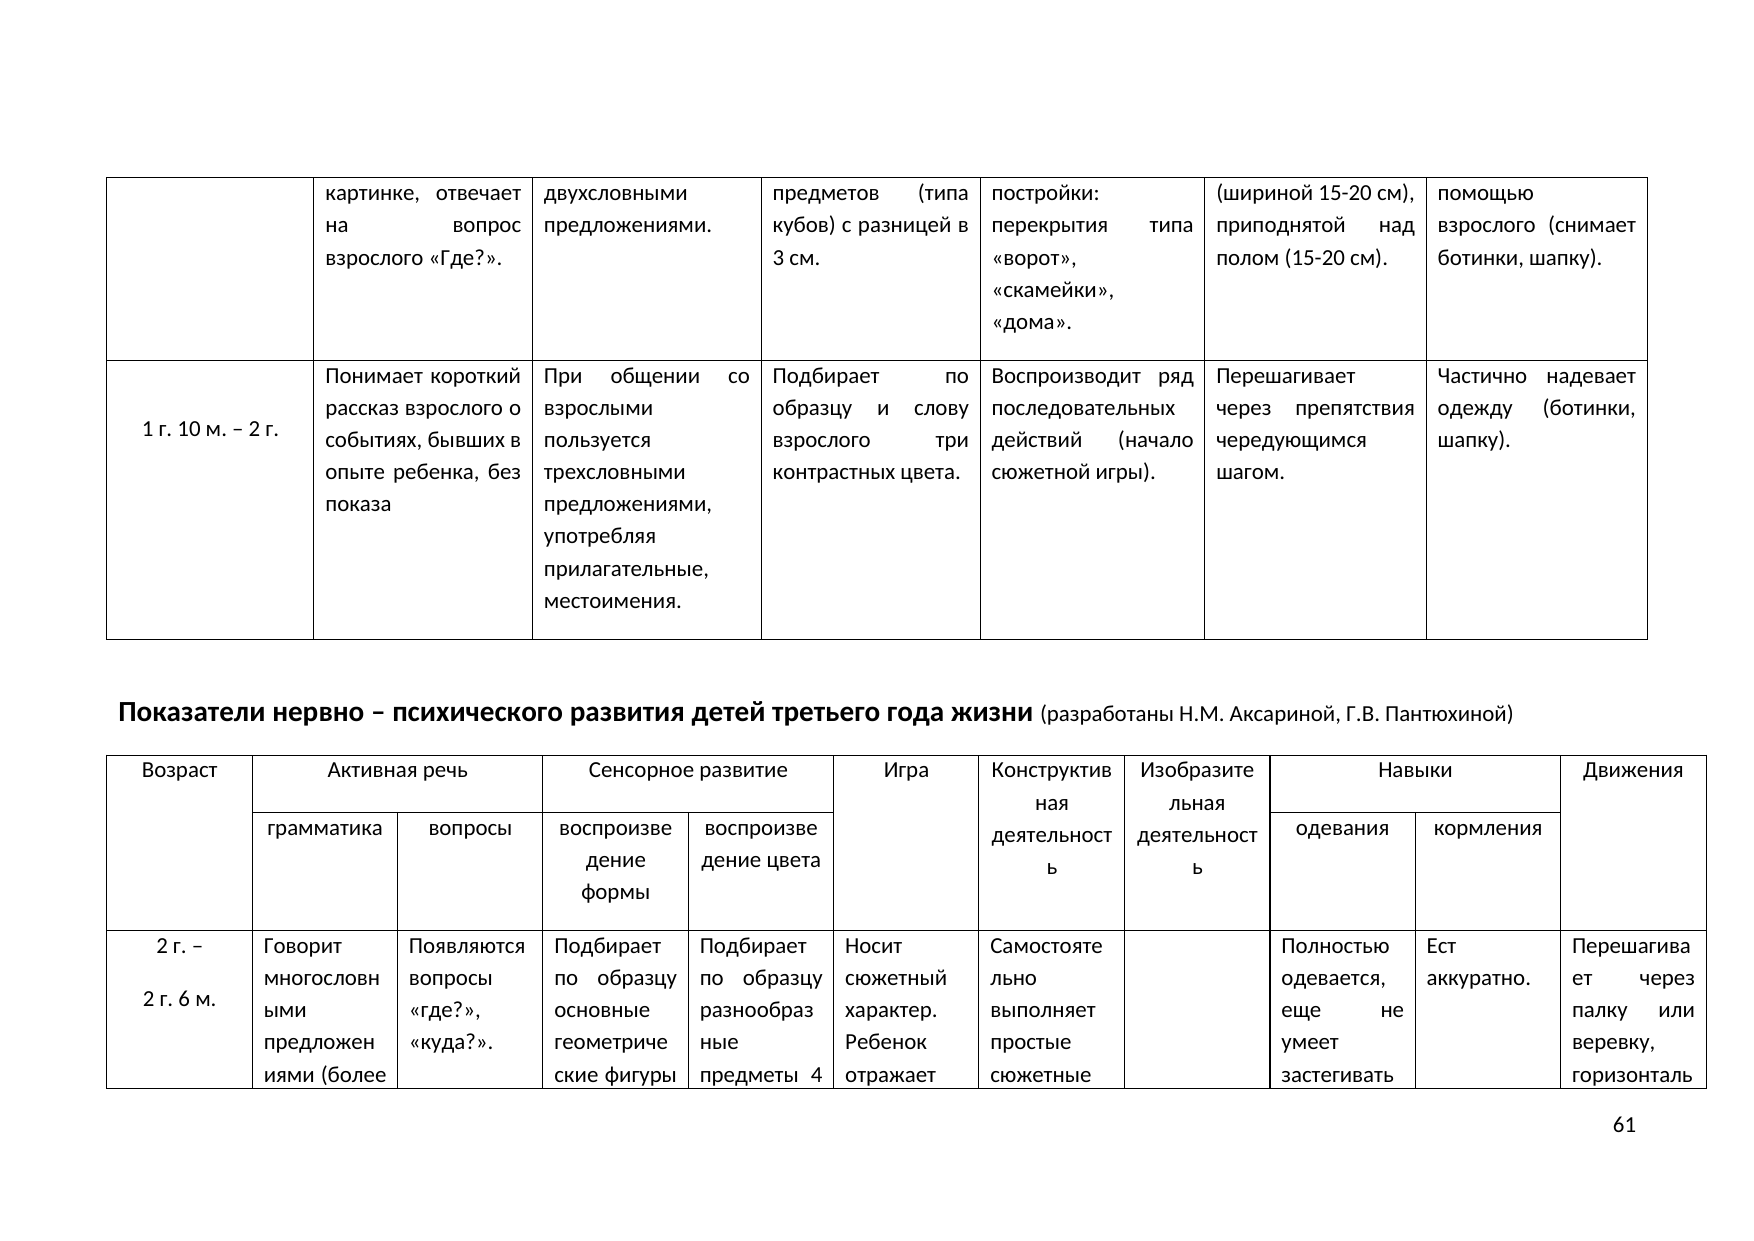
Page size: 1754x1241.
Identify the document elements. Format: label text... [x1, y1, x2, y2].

table_cell 1 г. 10 м. – 2 г. [107, 361, 313, 639]
table_cell вопросы [398, 813, 542, 930]
table_header Конструктивная деятельность [979, 756, 1124, 930]
table_cell Частично надевает одежду (ботинки, шапку). [1427, 361, 1647, 639]
table_cell Ест аккуратно. [1416, 931, 1560, 1088]
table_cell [314, 178, 532, 360]
table_header Возраст [107, 756, 252, 930]
table_cell Подбирает по образцу и слову взрослого три контрастных цвета. [762, 361, 980, 639]
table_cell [543, 931, 688, 1088]
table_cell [398, 931, 542, 1088]
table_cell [762, 178, 980, 360]
table_cell 2 г. – 2 г. 6 м. [107, 931, 252, 1088]
table_cell Воспроизводит ряд последовательных действий (начало сюжетной игры). [981, 361, 1204, 639]
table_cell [107, 178, 313, 360]
table_header Изобразительная деятельность [1125, 756, 1269, 930]
table_cell грамматика [253, 813, 397, 930]
table_cell При общении со взрослыми пользуется трехсловными предложениями, употребляя прилагательные, местоимения. [533, 361, 761, 639]
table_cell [981, 178, 1204, 360]
table_header Навыки [1271, 756, 1560, 812]
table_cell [1427, 178, 1647, 360]
table_cell [1125, 931, 1269, 1088]
table_cell кормления [1416, 813, 1560, 930]
table_header Игра [834, 756, 978, 930]
table_cell Перешагивает через препятствия чередующимся шагом. [1205, 361, 1426, 639]
table_header Активная речь [253, 756, 542, 812]
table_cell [1561, 931, 1706, 1088]
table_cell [533, 178, 761, 360]
text Показатели нервно – психического развития детей третьего года жизни (разработаны Н.М. Аксариной, Г.В. Пантюхиной) [118, 693, 1636, 728]
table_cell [253, 931, 397, 1088]
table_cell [979, 931, 1124, 1088]
table_header Движения [1561, 756, 1706, 930]
table_cell воспроизведение цвета [689, 813, 833, 930]
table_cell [834, 931, 978, 1088]
table_header Сенсорное развитие [543, 756, 833, 812]
table_cell Понимает короткий рассказ взрослого о событиях, бывших в опыте ребенка, без показа [314, 361, 532, 639]
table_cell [1205, 178, 1426, 360]
table_cell воспроизведение формы [543, 813, 688, 930]
table_cell одевания [1271, 813, 1415, 930]
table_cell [689, 931, 833, 1088]
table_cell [1271, 931, 1415, 1088]
